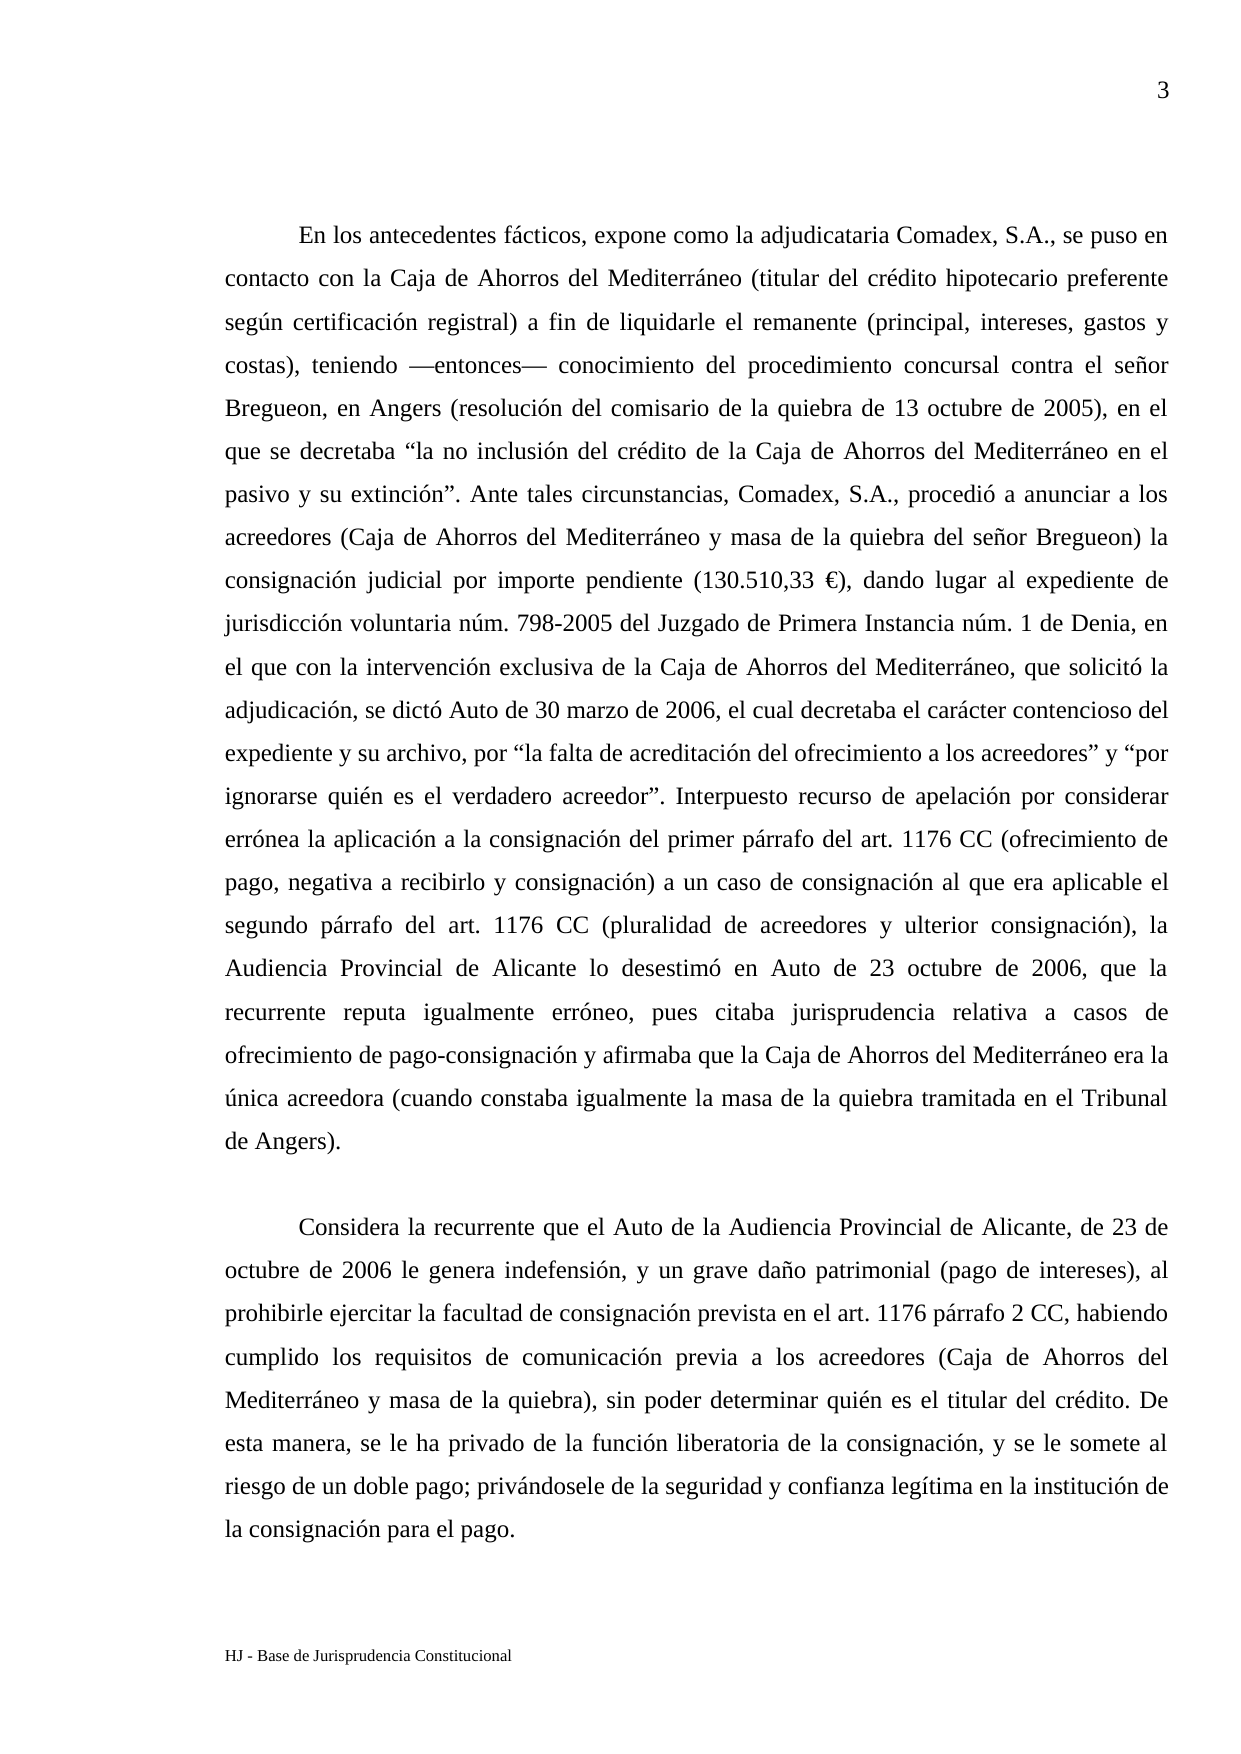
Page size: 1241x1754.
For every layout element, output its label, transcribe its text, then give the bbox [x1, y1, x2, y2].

text En los antecedentes fácticos, expone como la adjudicataria Comadex, S.A., se puso en contacto con la Caja de Ahorros del Mediterráneo (titular del crédito hipotecario preferente según certificación registral) a fin de liquidarle el remanente (principal, intereses, gastos y costas), teniendo —entonces— conocimiento del procedimiento concursal contra el señor Bregueon, en Angers (resolución del comisario de la quiebra de 13 octubre de 2005), en el que se decretaba “la no inclusión del crédito de la Caja de Ahorros del Mediterráneo en el pasivo y su extinción”. Ante tales circunstancias, Comadex, S.A., procedió a anunciar a los acreedores (Caja de Ahorros del Mediterráneo y masa de la quiebra del señor Bregueon) la consignación judicial por importe pendiente (130.510,33 €), dando lugar al expediente de jurisdicción voluntaria núm. 798-2005 del Juzgado de Primera Instancia núm. 1 de Denia, en el que con la intervención exclusiva de la Caja de Ahorros del Mediterráneo, que solicitó la adjudicación, se dictó Auto de 30 marzo de 2006, el cual decretaba el carácter contencioso del expediente y su archivo, por “la falta de acreditación del ofrecimiento a los acreedores” y “por ignorarse quién es el verdadero acreedor”. Interpuesto recurso de apelación por considerar errónea la aplicación a la consignación del primer párrafo del art. 1176 CC (ofrecimiento de pago, negativa a recibirlo y consignación) a un caso de consignación al que era aplicable el segundo párrafo del art. 1176 CC (pluralidad de acreedores y ulterior consignación), la Audiencia Provincial de Alicante lo desestimó en Auto de 23 octubre de 2006, que la recurrente reputa igualmente erróneo, pues citaba jurisprudencia relativa a casos de ofrecimiento de pago-consignación y afirmaba que la Caja de Ahorros del Mediterráneo era la única acreedora (cuando constaba igualmente la masa de la quiebra tramitada en el Tribunal de Angers). [224, 220, 1169, 1155]
text Considera la recurrente que el Auto de la Audiencia Provincial de Alicante, de 23 de octubre de 2006 le genera indefensión, y un grave daño patrimonial (pago de intereses), al prohibirle ejercitar la facultad de consignación prevista en el art. 1176 párrafo 2 CC, habiendo cumplido los requisitos de comunicación previa a los acreedores (Caja de Ahorros del Mediterráneo y masa de la quiebra), sin poder determinar quién es el titular del crédito. De esta manera, se le ha privado de la función liberatoria de la consignación, y se le somete al riesgo de un doble pago; privándosele de la seguridad y confianza legítima en la institución de la consignación para el pago. [224, 1212, 1169, 1543]
